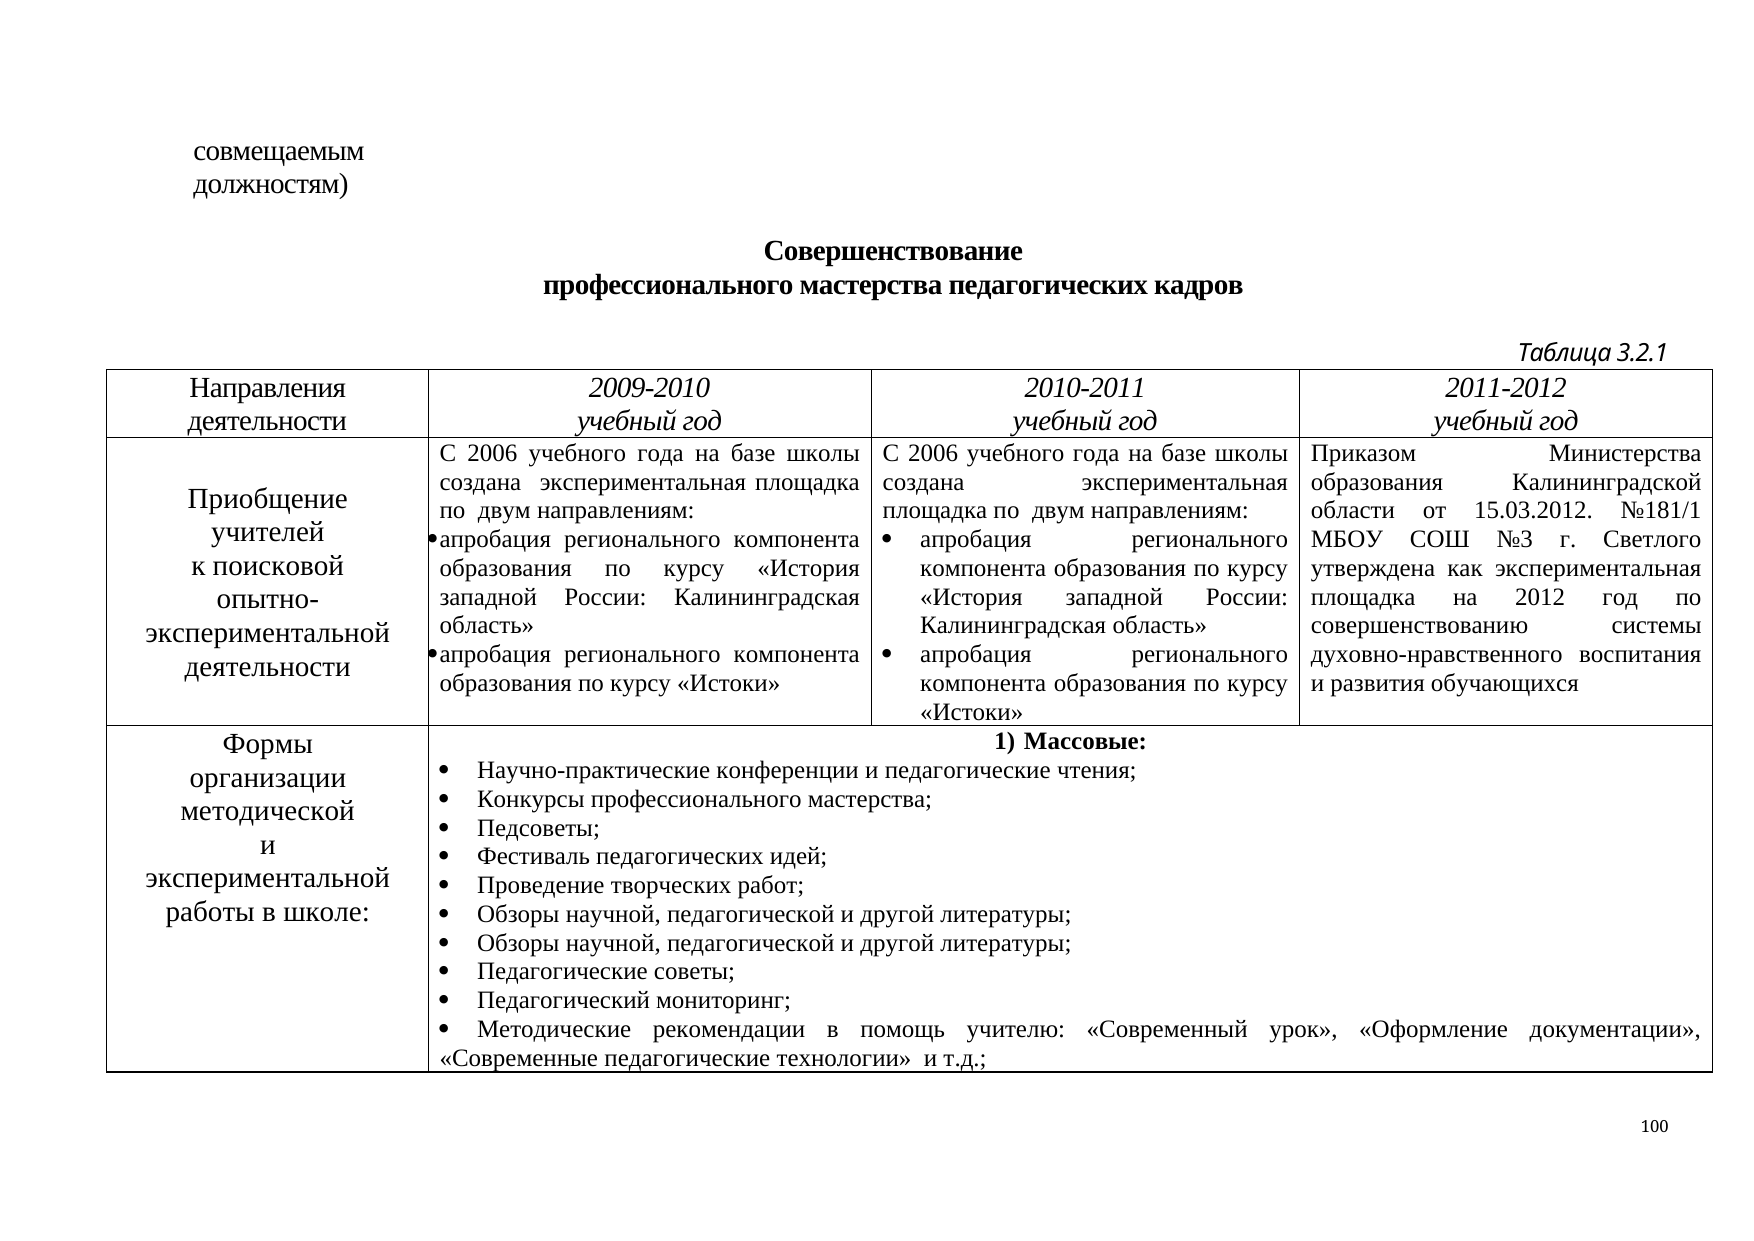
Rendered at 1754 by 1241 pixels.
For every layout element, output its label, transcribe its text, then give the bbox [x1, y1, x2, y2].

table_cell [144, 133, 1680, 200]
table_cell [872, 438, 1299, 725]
list профессионального мастерства педагогических кадров [118, 267, 1668, 301]
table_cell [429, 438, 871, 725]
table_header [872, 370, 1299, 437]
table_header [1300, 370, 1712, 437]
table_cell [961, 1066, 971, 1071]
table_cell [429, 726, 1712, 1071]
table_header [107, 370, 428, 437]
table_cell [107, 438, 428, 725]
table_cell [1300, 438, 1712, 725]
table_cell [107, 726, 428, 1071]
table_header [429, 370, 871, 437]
list Таблица 3.2.1 [118, 335, 1668, 369]
list Совершенствование [118, 233, 1668, 267]
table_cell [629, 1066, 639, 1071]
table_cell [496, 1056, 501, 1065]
